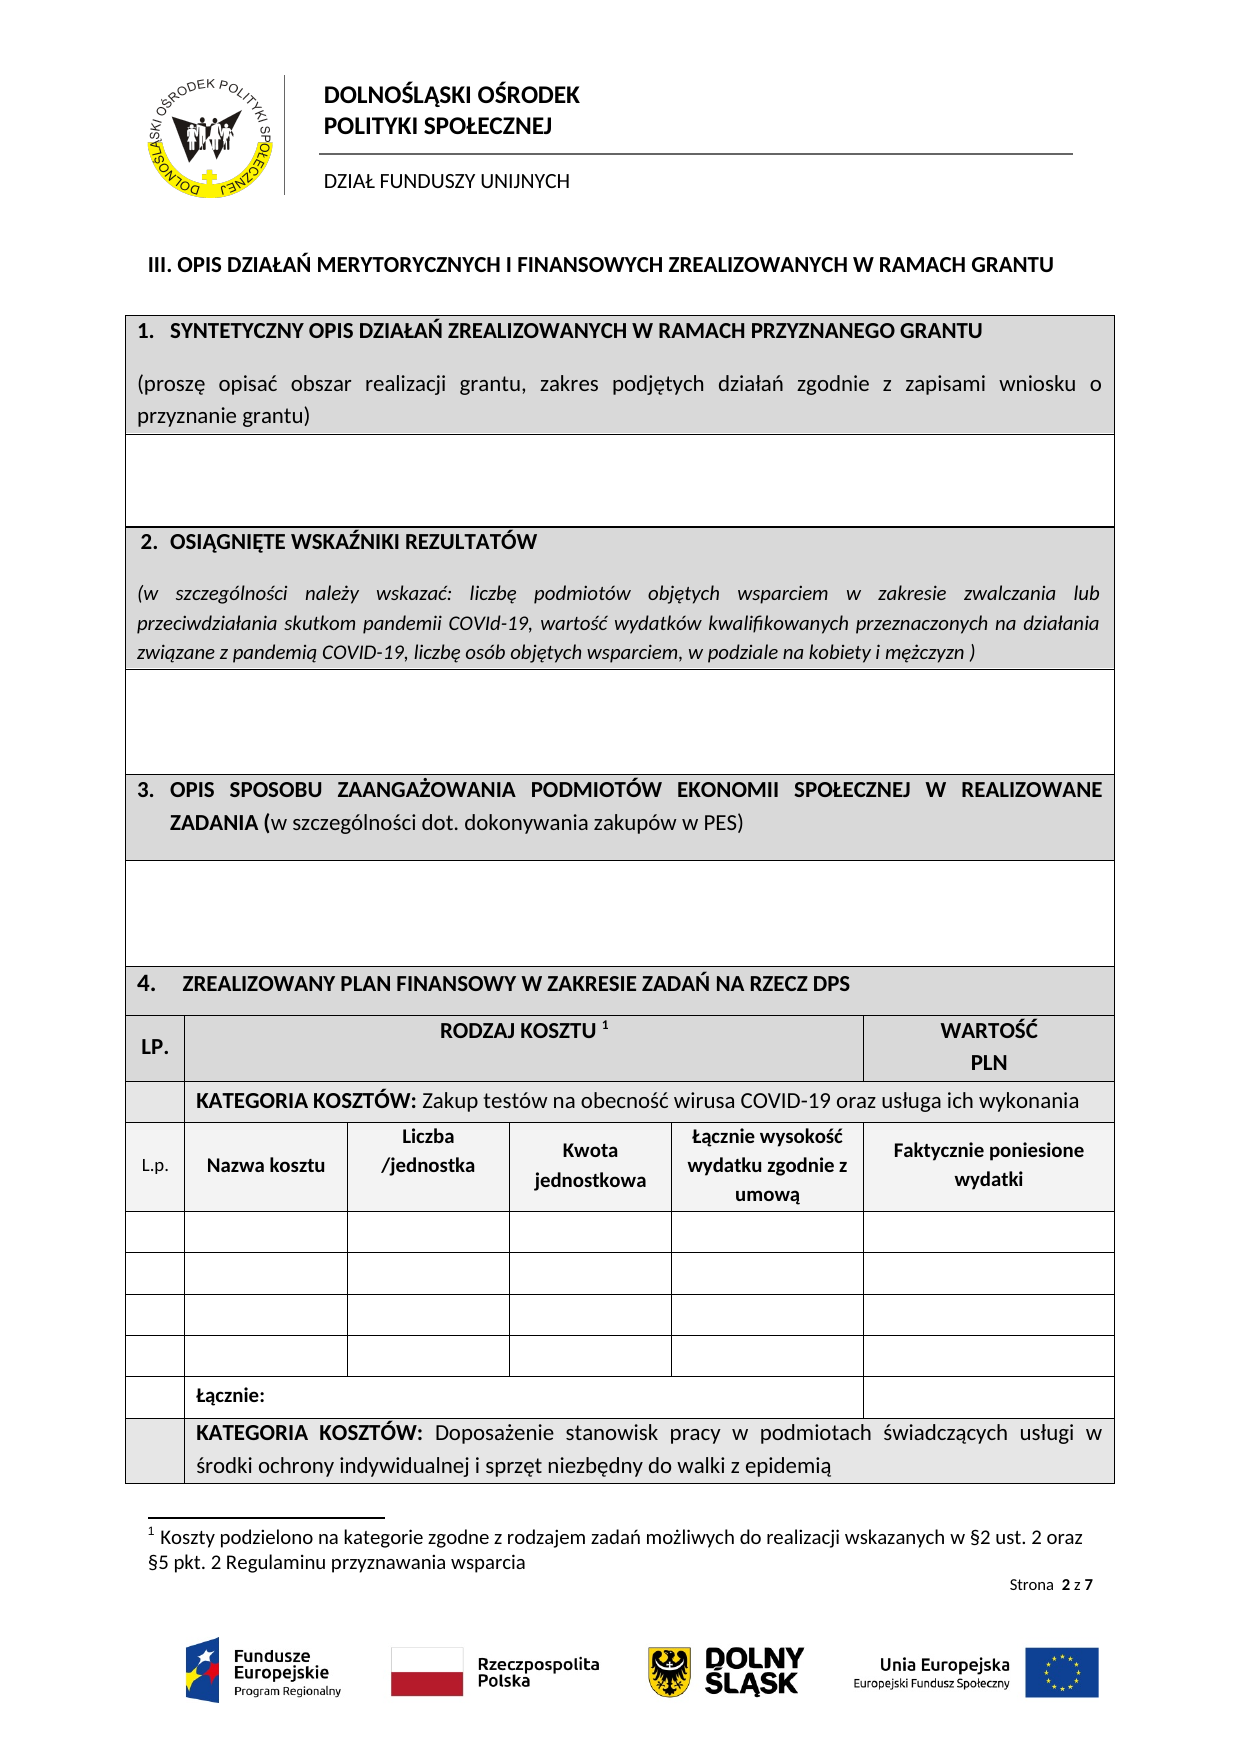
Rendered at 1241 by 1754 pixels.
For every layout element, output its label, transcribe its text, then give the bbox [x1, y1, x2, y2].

table_cell Nazwa kosztu [185, 1123, 347, 1211]
table_cell OPIS SPOSOBU ZAANGAŻOWANIA PODMIOTÓW EKONOMII SPOŁECZNEJ W REALIZOWANE ZADANIA (w szczególności dot. dokonywania zakupów w PES) [126, 775, 1114, 860]
table_cell [864, 1212, 1114, 1252]
table_cell [126, 1212, 184, 1252]
table_cell [126, 1377, 184, 1417]
table_cell [126, 1253, 184, 1293]
table_cell KATEGORIA KOSZTÓW: Zakup testów na obecność wirusa COVID-19 oraz usługa ich wykonania [185, 1082, 1114, 1122]
table_cell [672, 1295, 863, 1335]
table_cell KATEGORIA KOSZTÓW: Doposażenie stanowisk pracy w podmiotach świadczących usługi w środki ochrony indywidualnej i sprzęt niezbędny do walki z epidemią [185, 1419, 1114, 1483]
table_cell [126, 1336, 184, 1376]
table_header SYNTETYCZNY OPIS DZIAŁAŃ ZREALIZOWANYCH W RAMACH PRZYZNANEGO GRANTU (proszę opisać obszar realizacji grantu, zakres podjętych działań zgodnie z zapisami wniosku o przyznanie grantu) [126, 316, 1114, 433]
table_cell [348, 1295, 509, 1335]
table_cell [864, 1377, 1114, 1417]
table_cell [185, 1212, 347, 1252]
table_cell LP. [126, 1016, 184, 1081]
text III. OPIS DZIAŁAŃ MERYTORYCZNYCH I FINANSOWYCH ZREALIZOWANYCH W RAMACH GRANTU [148, 251, 1093, 278]
table_cell [126, 1082, 184, 1122]
table_cell [126, 435, 1114, 526]
table_cell [126, 1419, 184, 1483]
table_cell zrealizowany plan finansowy W ZAKRESIE ZADAŃ NA RZECZ DPS [126, 967, 1114, 1015]
table_cell [126, 670, 1114, 774]
table_cell [348, 1212, 509, 1252]
table_cell [672, 1212, 863, 1252]
table_cell [672, 1253, 863, 1293]
table_cell [126, 1295, 184, 1335]
table_cell [864, 1253, 1114, 1293]
table_cell [348, 1336, 509, 1376]
table_cell Liczba /jednostka [348, 1123, 509, 1211]
table_cell WARTOŚĆ PLN [864, 1016, 1114, 1081]
table_cell Faktycznie poniesione wydatki [864, 1123, 1114, 1211]
table_cell [864, 1295, 1114, 1335]
table_cell [864, 1336, 1114, 1376]
table_cell [510, 1212, 671, 1252]
table_cell RODZAJ KOSZTU [185, 1016, 863, 1081]
table_cell [510, 1295, 671, 1335]
table_cell [185, 1295, 347, 1335]
table_cell [510, 1253, 671, 1293]
table_cell Kwota jednostkowa [510, 1123, 671, 1211]
table_cell [185, 1253, 347, 1293]
table_cell [348, 1253, 509, 1293]
table_cell [672, 1336, 863, 1376]
table_cell L.p. [126, 1123, 184, 1211]
table_cell [510, 1336, 671, 1376]
table_cell Łącznie: [185, 1377, 863, 1417]
table_cell OSIĄGNIĘTE WSKAŹNIKI REZULTATÓW (w szczególności należy wskazać: liczbę podmiotów objętych wsparciem w zakresie zwalczania lub przeciwdziałania skutkom pandemii COVId-19, wartość wydatków kwalifikowanych przeznaczonych na działania związane z pandemią COVID-19, liczbę osób objętych wsparciem, w podziale na kobiety i mężczyzn ) [126, 528, 1114, 668]
table_cell [185, 1336, 347, 1376]
table_cell [126, 861, 1114, 966]
table_cell Łącznie wysokość wydatku zgodnie z umową [672, 1123, 863, 1211]
picture [153, 1605, 1099, 1736]
